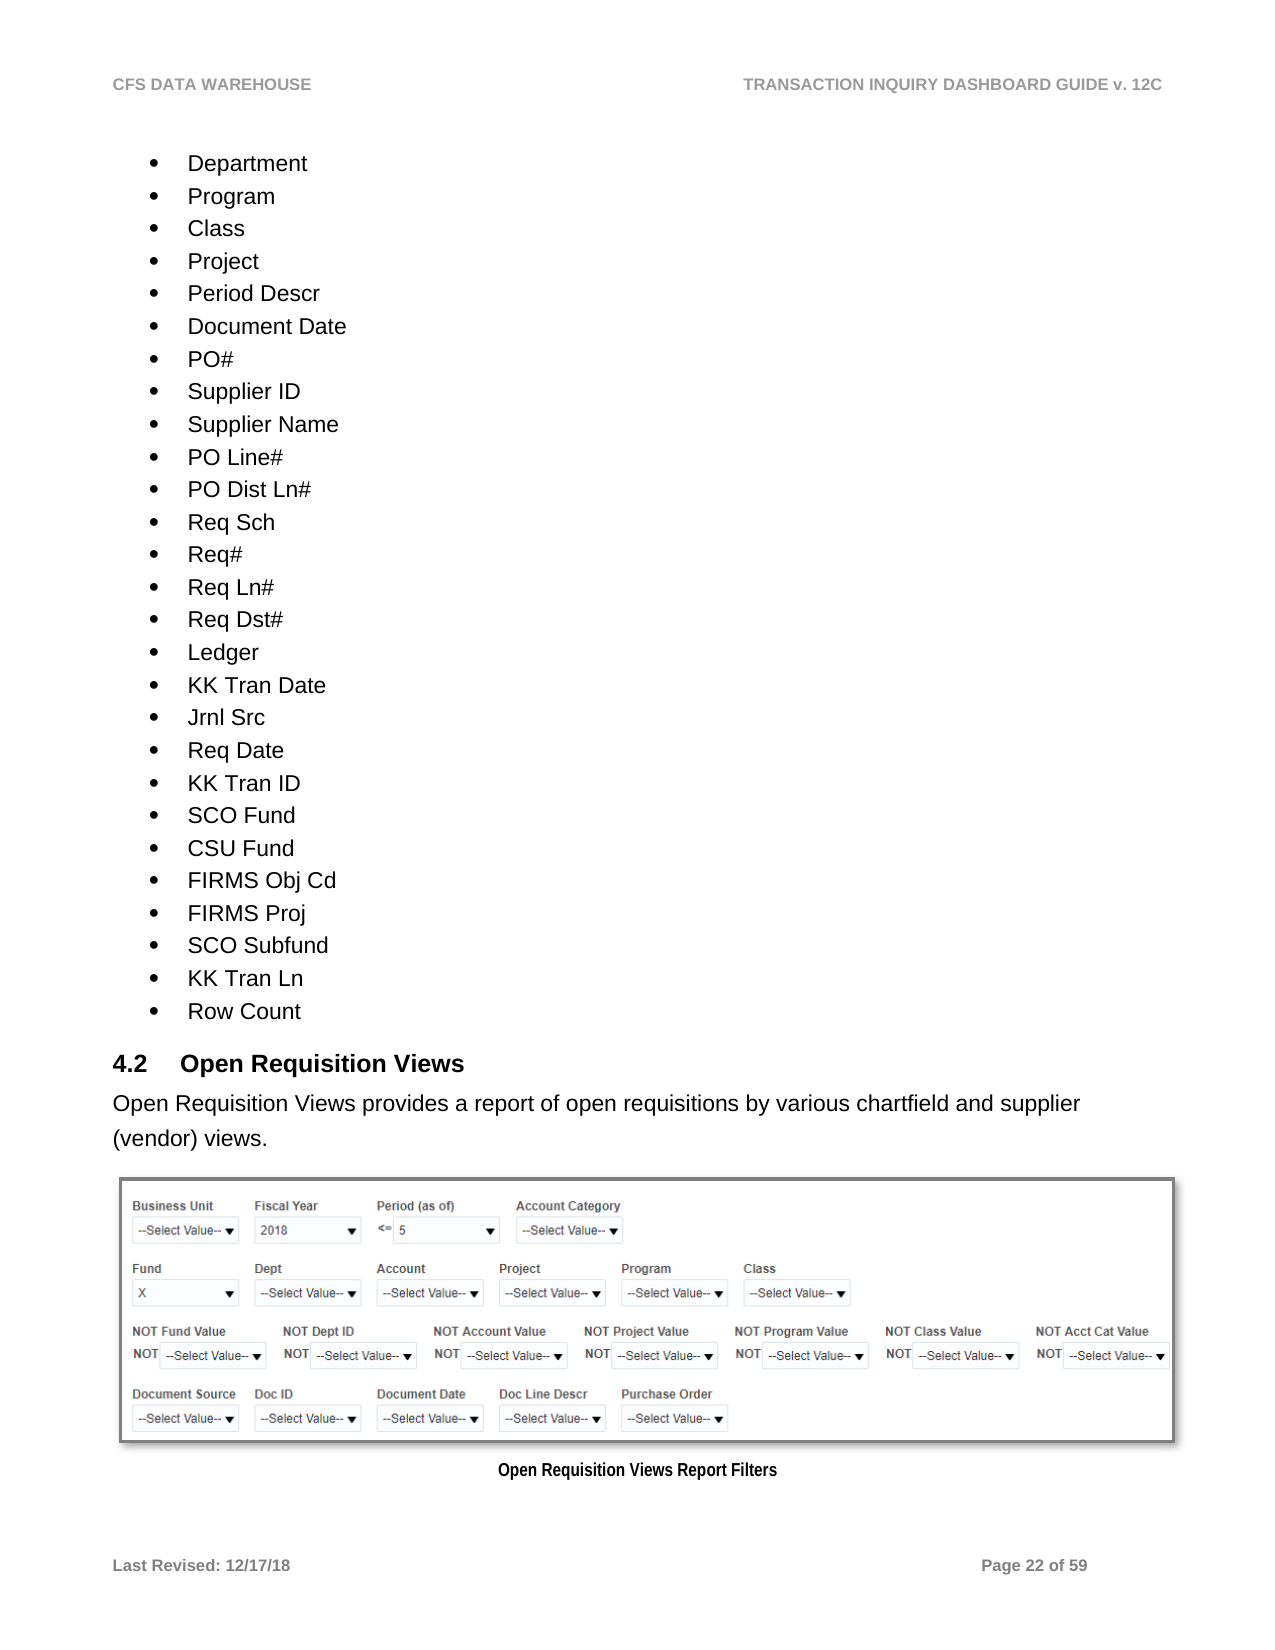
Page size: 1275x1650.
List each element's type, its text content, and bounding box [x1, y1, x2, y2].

list PO Line# [150, 443, 1162, 470]
list Req Ln# [150, 574, 1162, 600]
list CSU Fund [150, 835, 1162, 861]
list Req Sch [150, 509, 1162, 535]
list Department [150, 150, 1162, 176]
list Supplier Name [150, 411, 1162, 437]
list FIRMS Obj Cd [150, 867, 1162, 894]
list Ledger [150, 639, 1162, 665]
list Class [150, 215, 1162, 242]
list SCO Subfund [150, 932, 1162, 959]
list Req Dst# [150, 606, 1162, 633]
list Req Date [150, 737, 1162, 763]
list Project [150, 248, 1162, 274]
list Period Descr [150, 280, 1162, 307]
list KK Tran Ln [150, 965, 1162, 991]
text Open Requisition Views Report Filters [112, 1459, 1162, 1480]
text Open Requisition Views provides a report of open requisitions by various chartfield and supplier (vendor) views. [112, 1090, 1162, 1151]
list FIRMS Proj [150, 900, 1162, 926]
subtitle Open Requisition Views [112, 1049, 1162, 1078]
list Program [150, 183, 1162, 209]
list KK Tran ID [150, 769, 1162, 796]
list Req# [150, 541, 1162, 568]
list PO Dist Ln# [150, 476, 1162, 502]
list SCO Fund [150, 802, 1162, 828]
list KK Tran Date [150, 672, 1162, 698]
list Row Count [150, 998, 1162, 1024]
list Supplier ID [150, 378, 1162, 404]
picture [122, 1181, 1172, 1440]
list Document Date [150, 313, 1162, 339]
list Jrnl Src [150, 704, 1162, 731]
list PO# [150, 346, 1162, 372]
